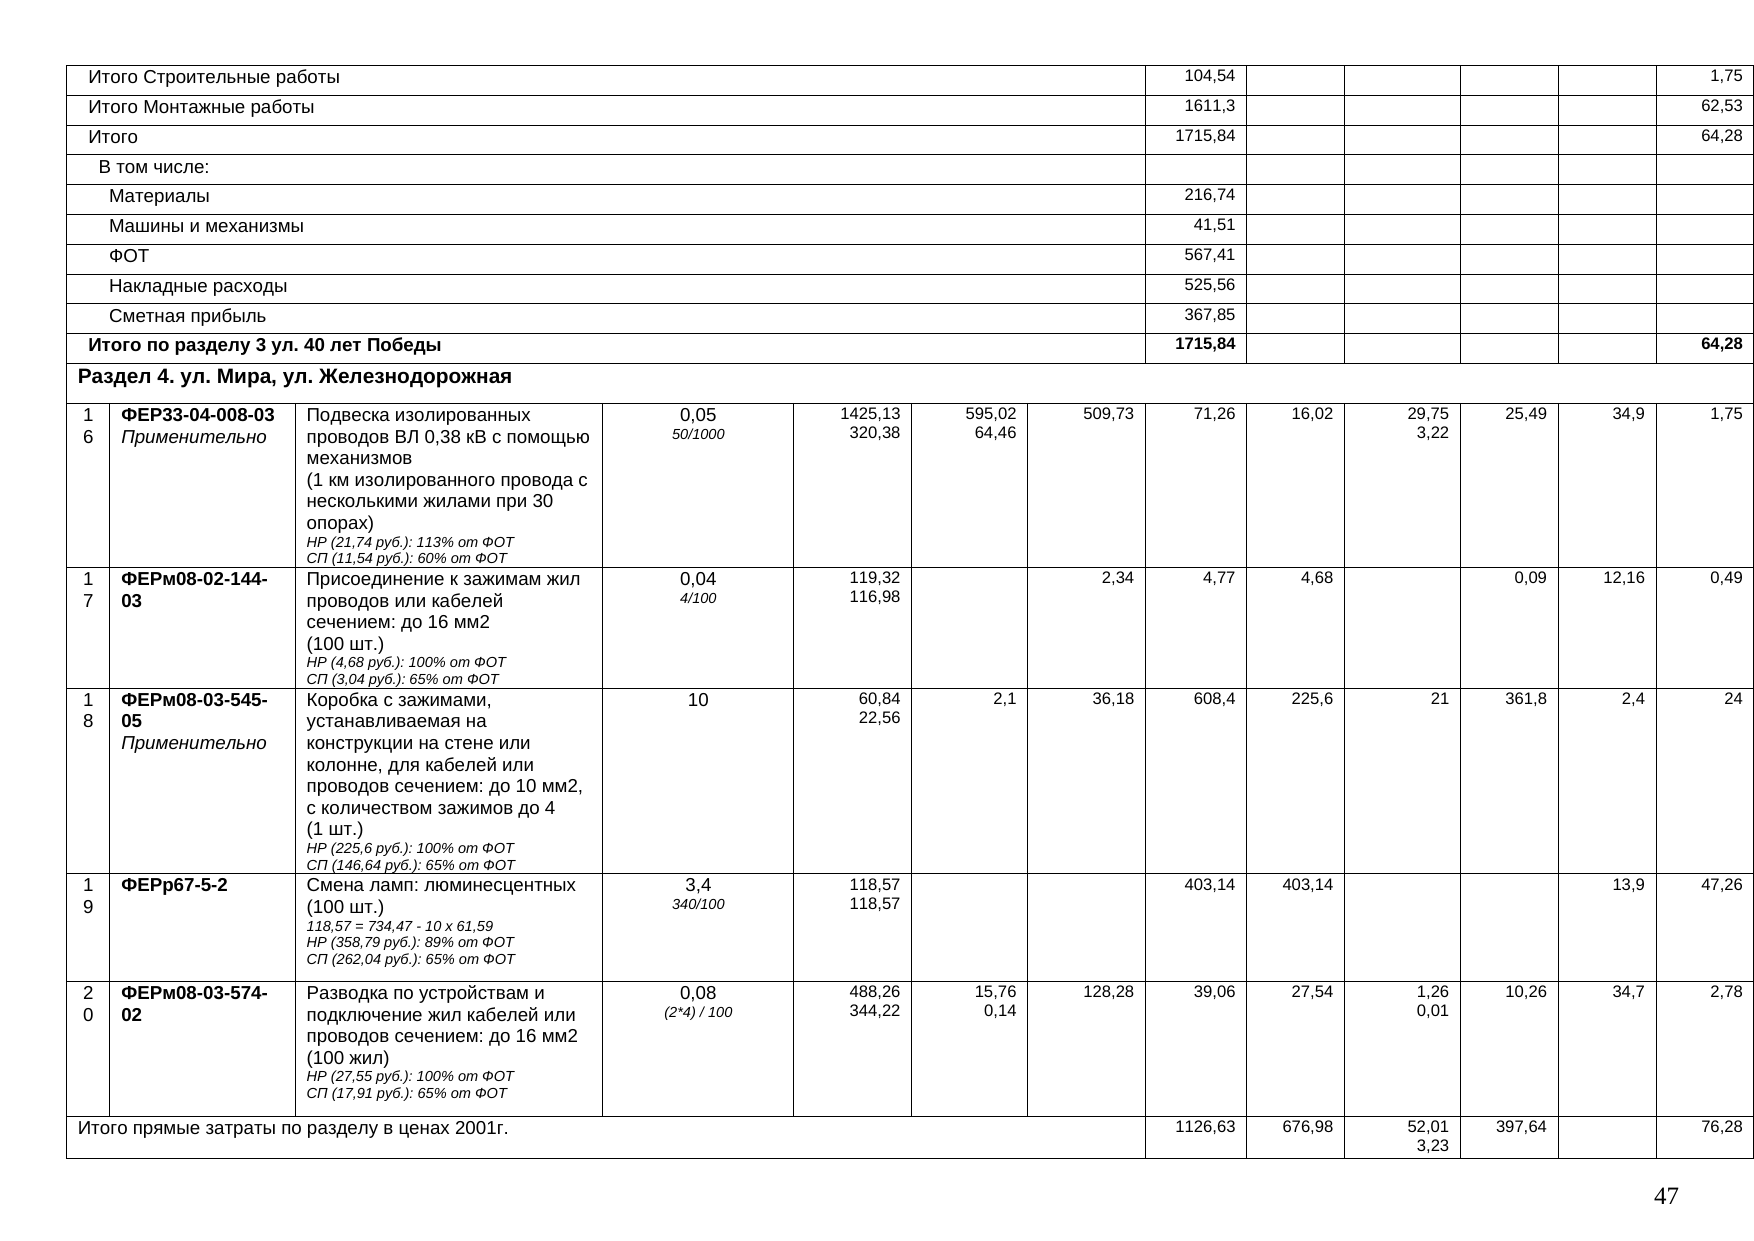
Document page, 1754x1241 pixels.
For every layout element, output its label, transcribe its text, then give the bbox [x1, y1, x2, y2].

table_cell Материалы [67, 185, 1145, 214]
table_cell 12,16 [1559, 568, 1656, 688]
table_cell [1461, 275, 1558, 303]
table_cell 34,9 [1559, 404, 1656, 567]
table_cell Присоединение к зажимам жил проводов или кабелей сечением: до 16 мм2 (100 шт.) НР (4,68 руб.): 100% от ФОТ СП (3,04 руб.): 65% от ФОТ [296, 568, 602, 688]
table_cell Сметная прибыль [67, 304, 1145, 333]
table_cell [1461, 304, 1558, 333]
table_cell ФЕР33-04-008-03 Применительно [110, 404, 295, 567]
table_cell [1146, 155, 1246, 184]
table_cell [1345, 66, 1460, 95]
table_cell 2,78 [1657, 982, 1753, 1116]
table_cell 216,74 [1146, 185, 1246, 214]
table_cell [1657, 275, 1753, 303]
table_cell 1425,13 320,38 [794, 404, 911, 567]
table_cell [1461, 126, 1558, 154]
table_cell 225,6 [1247, 689, 1344, 873]
table_cell Итого Монтажные работы [67, 96, 1145, 124]
table_cell 403,14 [1146, 874, 1246, 981]
table_cell 29,75 3,22 [1345, 404, 1460, 567]
table_cell Накладные расходы [67, 275, 1145, 303]
table_cell 676,98 [1247, 1117, 1344, 1158]
table_cell 2,34 [1028, 568, 1145, 688]
table_cell 36,18 [1028, 689, 1145, 873]
table_cell 525,56 [1146, 275, 1246, 303]
table_cell [1345, 568, 1460, 688]
table_cell ФЕРр67-5-2 [110, 874, 295, 981]
table_cell 567,41 [1146, 245, 1246, 273]
table_cell 64,28 [1657, 334, 1753, 363]
table_cell [1247, 215, 1344, 244]
table_cell 1611,3 [1146, 96, 1246, 124]
table_cell ФЕРм08-03-545-05 Применительно [110, 689, 295, 873]
table_cell [1247, 66, 1344, 95]
table_cell [1461, 96, 1558, 124]
table_cell [1345, 96, 1460, 124]
table_cell [1247, 245, 1344, 273]
table_cell 64,28 [1657, 126, 1753, 154]
table_cell Итого Строительные работы [67, 66, 1145, 95]
table_cell [1657, 215, 1753, 244]
table_cell [1028, 874, 1145, 981]
table_cell [1657, 245, 1753, 273]
table_cell [1461, 215, 1558, 244]
table_cell 21 [1345, 689, 1460, 873]
table_cell Итого [67, 126, 1145, 154]
table_cell [1559, 185, 1656, 214]
table_cell [1247, 126, 1344, 154]
table_cell 1,26 0,01 [1345, 982, 1460, 1116]
table_cell [1247, 334, 1344, 363]
table_cell [1559, 215, 1656, 244]
table_cell 34,7 [1559, 982, 1656, 1116]
table_cell [1247, 96, 1344, 124]
table_cell 4,77 [1146, 568, 1246, 688]
table_cell [1345, 304, 1460, 333]
table_cell [1247, 155, 1344, 184]
table_cell 3,4 340/100 [603, 874, 793, 981]
table_cell Коробка с зажимами, устанавливаемая на конструкции на стене или колонне, для кабелей или проводов сечением: до 10 мм2, с количеством зажимов до 4 (1 шт.) НР (225,6 руб.): 100% от ФОТ СП (146,64 руб.): 65% от ФОТ [296, 689, 602, 873]
table_cell 60,84 22,56 [794, 689, 911, 873]
table_cell 16,02 [1247, 404, 1344, 567]
table_cell 47,26 [1657, 874, 1753, 981]
table_cell 0,05 50/1000 [603, 404, 793, 567]
table_cell 509,73 [1028, 404, 1145, 567]
table_cell [1461, 874, 1558, 981]
table_cell [1559, 334, 1656, 363]
table_cell [1559, 1117, 1656, 1158]
table_cell 0,04 4/100 [603, 568, 793, 688]
table_cell [1247, 185, 1344, 214]
table_cell [1559, 304, 1656, 333]
table_cell Разводка по устройствам и подключение жил кабелей или проводов сечением: до 16 мм2 (100 жил) НР (27,55 руб.): 100% от ФОТ СП (17,91 руб.): 65% от ФОТ [296, 982, 602, 1116]
table_cell 119,32 116,98 [794, 568, 911, 688]
table_cell 0,09 [1461, 568, 1558, 688]
table_cell 397,64 [1461, 1117, 1558, 1158]
table_cell [1247, 275, 1344, 303]
table_cell 18 [67, 689, 109, 873]
table_cell ФЕРм08-03-574-02 [110, 982, 295, 1116]
table_cell Смена ламп: люминесцентных (100 шт.) 118,57 = 734,47 - 10 x 61,59 НР (358,79 руб.): 89% от ФОТ СП (262,04 руб.): 65% от ФОТ [296, 874, 602, 981]
table_cell [1657, 304, 1753, 333]
table_cell [1345, 334, 1460, 363]
table_cell [1559, 126, 1656, 154]
table_cell [1559, 275, 1656, 303]
table_cell 367,85 [1146, 304, 1246, 333]
table_cell 488,26 344,22 [794, 982, 911, 1116]
table_cell 41,51 [1146, 215, 1246, 244]
table_cell [1559, 155, 1656, 184]
table_cell 4,68 [1247, 568, 1344, 688]
table_cell 52,01 3,23 [1345, 1117, 1460, 1158]
table_cell 595,02 64,46 [912, 404, 1027, 567]
table_cell 2,1 [912, 689, 1027, 873]
table_cell 118,57 118,57 [794, 874, 911, 981]
table_cell Подвеска изолированных проводов ВЛ 0,38 кВ с помощью механизмов (1 км изолированного провода с несколькими жилами при 30 опорах) НР (21,74 руб.): 113% от ФОТ СП (11,54 руб.): 60% от ФОТ [296, 404, 602, 567]
table_cell [1247, 304, 1344, 333]
table_cell [1559, 96, 1656, 124]
table_cell [1345, 155, 1460, 184]
table_cell 128,28 [1028, 982, 1145, 1116]
table_cell [1345, 185, 1460, 214]
table_cell [1461, 185, 1558, 214]
table_cell [1461, 245, 1558, 273]
table_cell [1657, 185, 1753, 214]
table_cell 10 [603, 689, 793, 873]
table_cell [1345, 874, 1460, 981]
table_cell 1715,84 [1146, 334, 1246, 363]
table_cell 39,06 [1146, 982, 1246, 1116]
table_cell [1559, 245, 1656, 273]
table_cell ФЕРм08-02-144-03 [110, 568, 295, 688]
table_cell [912, 568, 1027, 688]
table_cell 403,14 [1247, 874, 1344, 981]
table_cell 76,28 [1657, 1117, 1753, 1158]
table_cell 1715,84 [1146, 126, 1246, 154]
table_cell 15,76 0,14 [912, 982, 1027, 1116]
table_cell [912, 874, 1027, 981]
table_cell [1345, 215, 1460, 244]
table_cell В том числе: [67, 155, 1145, 184]
table_cell 27,54 [1247, 982, 1344, 1116]
table_cell 1,75 [1657, 66, 1753, 95]
table_cell 10,26 [1461, 982, 1558, 1116]
table_cell 20 [67, 982, 109, 1116]
table_cell 608,4 [1146, 689, 1246, 873]
table_cell [1345, 126, 1460, 154]
table_cell 0,49 [1657, 568, 1753, 688]
table_cell [1461, 334, 1558, 363]
table_cell 25,49 [1461, 404, 1558, 567]
table_cell [1345, 275, 1460, 303]
table_cell [1461, 155, 1558, 184]
table_cell 2,4 [1559, 689, 1656, 873]
table_cell [1657, 155, 1753, 184]
table_cell [1559, 66, 1656, 95]
table_cell Раздел 4. ул. Мира, ул. Железнодорожная [67, 364, 1753, 403]
table_cell 17 [67, 568, 109, 688]
table_cell ФОТ [67, 245, 1145, 273]
table_cell 104,54 [1146, 66, 1246, 95]
table_cell 1126,63 [1146, 1117, 1246, 1158]
table_cell 361,8 [1461, 689, 1558, 873]
table_cell 24 [1657, 689, 1753, 873]
table_cell [1345, 245, 1460, 273]
table_cell 1,75 [1657, 404, 1753, 567]
table_cell 13,9 [1559, 874, 1656, 981]
table_cell [1461, 66, 1558, 95]
table_cell 71,26 [1146, 404, 1246, 567]
table_cell Машины и механизмы [67, 215, 1145, 244]
table_cell 62,53 [1657, 96, 1753, 124]
table_cell 19 [67, 874, 109, 981]
table_cell 16 [67, 404, 109, 567]
table_cell Итого прямые затраты по разделу в ценах 2001г. [67, 1117, 1145, 1158]
table_cell Итого по разделу 3 ул. 40 лет Победы [67, 334, 1145, 363]
table_cell 0,08 (2*4) / 100 [603, 982, 793, 1116]
